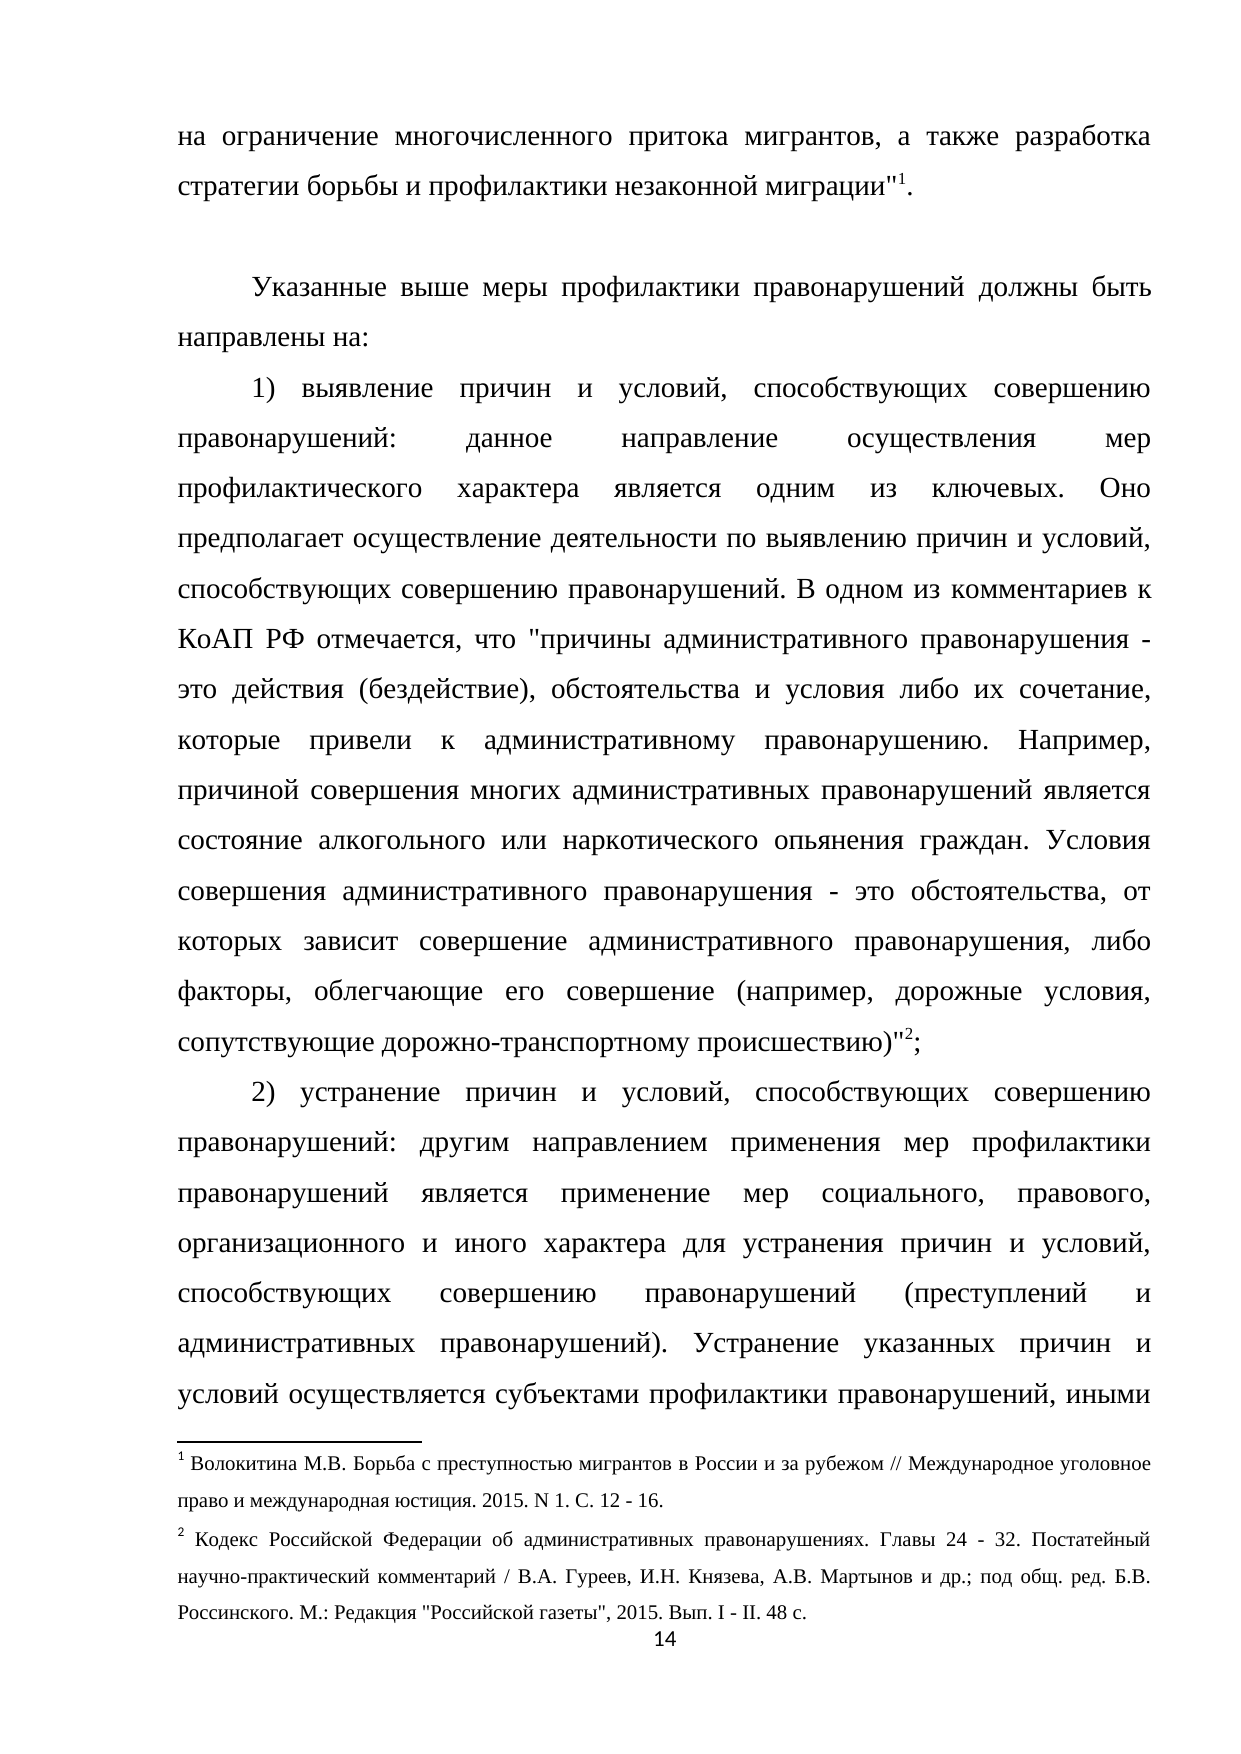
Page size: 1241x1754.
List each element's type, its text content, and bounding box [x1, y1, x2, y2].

text Указанные выше меры профилактики правонарушений должны быть направлены на: [177, 269, 1152, 353]
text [177, 118, 1152, 202]
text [177, 1074, 1152, 1409]
text 1) выявление причин и условий, способствующих совершению правонарушений: данное направление осуществления мер профилактического характера является одним из ключевых. Оно предполагает осуществление деятельности по выявлению причин и условий, способствующих совершению правонарушений. В одном из комментариев к КоАП РФ отмечается, что "причины административного правонарушения - это действия (бездействие), обстоятельства и условия либо их сочетание, которые привели к административному правонарушению. Например, причиной совершения многих административных правонарушений является состояние алкогольного или наркотического опьянения граждан. Условия совершения административного правонарушения - это обстоятельства, от которых зависит совершение административного правонарушения, либо факторы, облегчающие его совершение (например, дорожные условия, сопутствующие дорожно-транспортному происшествию)"; [177, 370, 1152, 1057]
